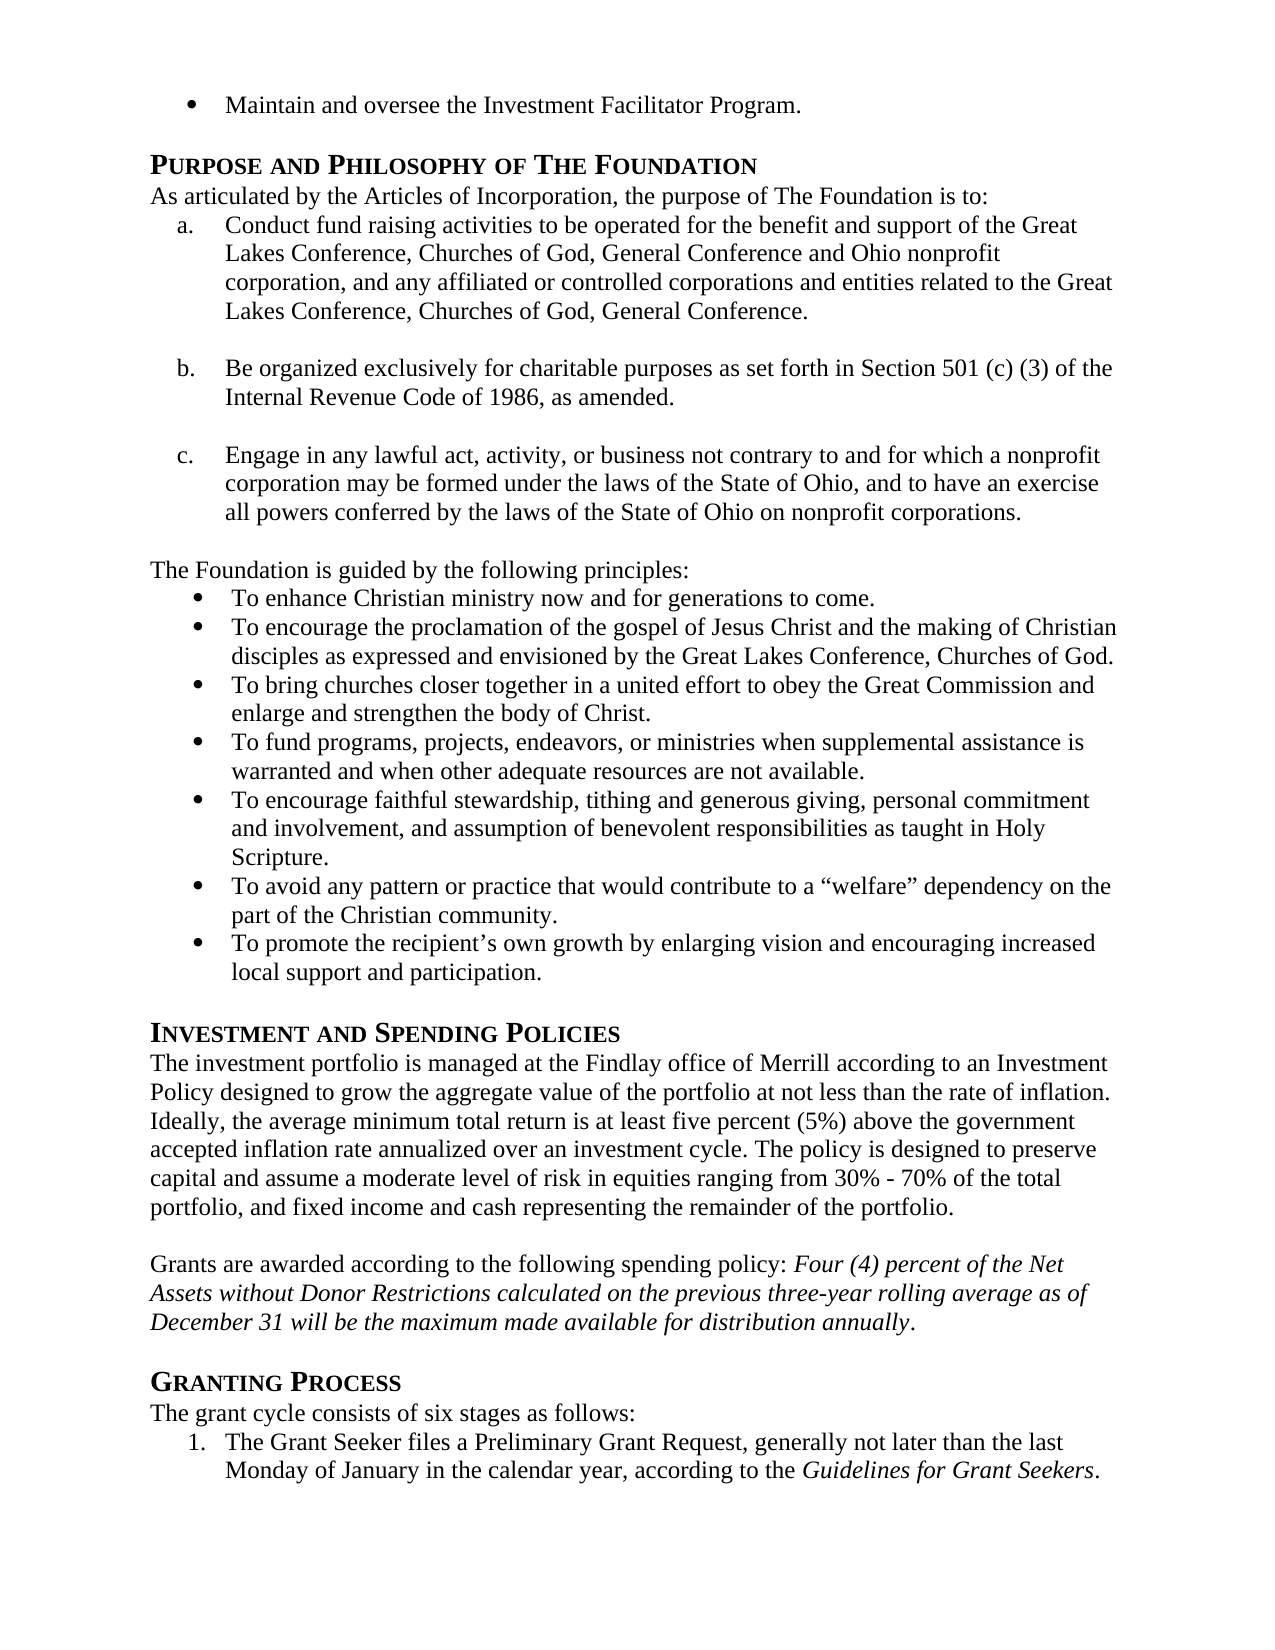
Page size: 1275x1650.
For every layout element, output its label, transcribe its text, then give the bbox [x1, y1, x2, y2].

list To encourage faithful stewardship, tithing and generous giving, personal commitment and involvement, and assumption of benevolent responsibilities as taught in Holy Scripture. [194, 785, 1125, 871]
list To promote the recipient’s own growth by enlarging vision and encouraging increased local support and participation. [194, 928, 1125, 986]
text The grant cycle consists of six stages as follows: [150, 1398, 1125, 1427]
list Conduct fund raising activities to be operated for the benefit and support of the Great Lakes Conference, Churches of God, General Conference and Ohio nonprofit corporation, and any affiliated or controlled corporations and entities related to the Great Lakes Conference, Churches of God, General Conference. [177, 210, 1125, 325]
list To avoid any pattern or practice that would contribute to a “welfare” dependency on the part of the Christian community. [194, 871, 1125, 928]
list To bring churches closer together in a united effort to obey the Great Commission and enlarge and strengthen the body of Christ. [194, 670, 1125, 727]
list Maintain and oversee the Investment Facilitator Program. [187, 90, 1125, 119]
list Be organized exclusively for charitable purposes as set forth in Section 501 (c) (3) of the Internal Revenue Code of 1986, as amended. [177, 353, 1125, 411]
text As articulated by the Articles of Incorporation, the purpose of The Foundation is to: [150, 181, 1125, 210]
text The Foundation is guided by the following principles: [150, 555, 1125, 583]
list To enhance Christian ministry now and for generations to come. [194, 583, 1125, 612]
list To encourage the proclamation of the gospel of Jesus Christ and the making of Christian disciples as expressed and envisioned by the Great Lakes Conference, Churches of God. [194, 612, 1125, 670]
list Engage in any lawful act, activity, or business not contrary to and for which a nonprofit corporation may be formed under the laws of the State of Ohio, and to have an exercise all powers conferred by the laws of the State of Ohio on nonprofit corporations. [177, 440, 1125, 526]
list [187, 1427, 1125, 1484]
text Granting Process [150, 1364, 1125, 1398]
text Investment and Spending Policies [150, 1015, 1125, 1048]
text Grants are awarded according to the following spending policy: Four (4) percent of the Net Assets without Donor Restrictions calculated on the previous three-year rolling average as of December 31 will be the maximum made available for distribution annually. [150, 1249, 1125, 1336]
text Purpose and Philosophy of The Foundation [150, 147, 1125, 181]
list To fund programs, projects, endeavors, or ministries when supplemental assistance is warranted and when other adequate resources are not available. [194, 727, 1125, 785]
text The investment portfolio is managed at the Findlay office of Merrill according to an Investment Policy designed to grow the aggregate value of the portfolio at not less than the rate of inflation. Ideally, the average minimum total return is at least five percent (5%) above the government accepted inflation rate annualized over an investment cycle. The policy is designed to preserve capital and assume a moderate level of risk in equities ranging from 30% - 70% of the total portfolio, and fixed income and cash representing the remainder of the portfolio. [150, 1048, 1125, 1221]
